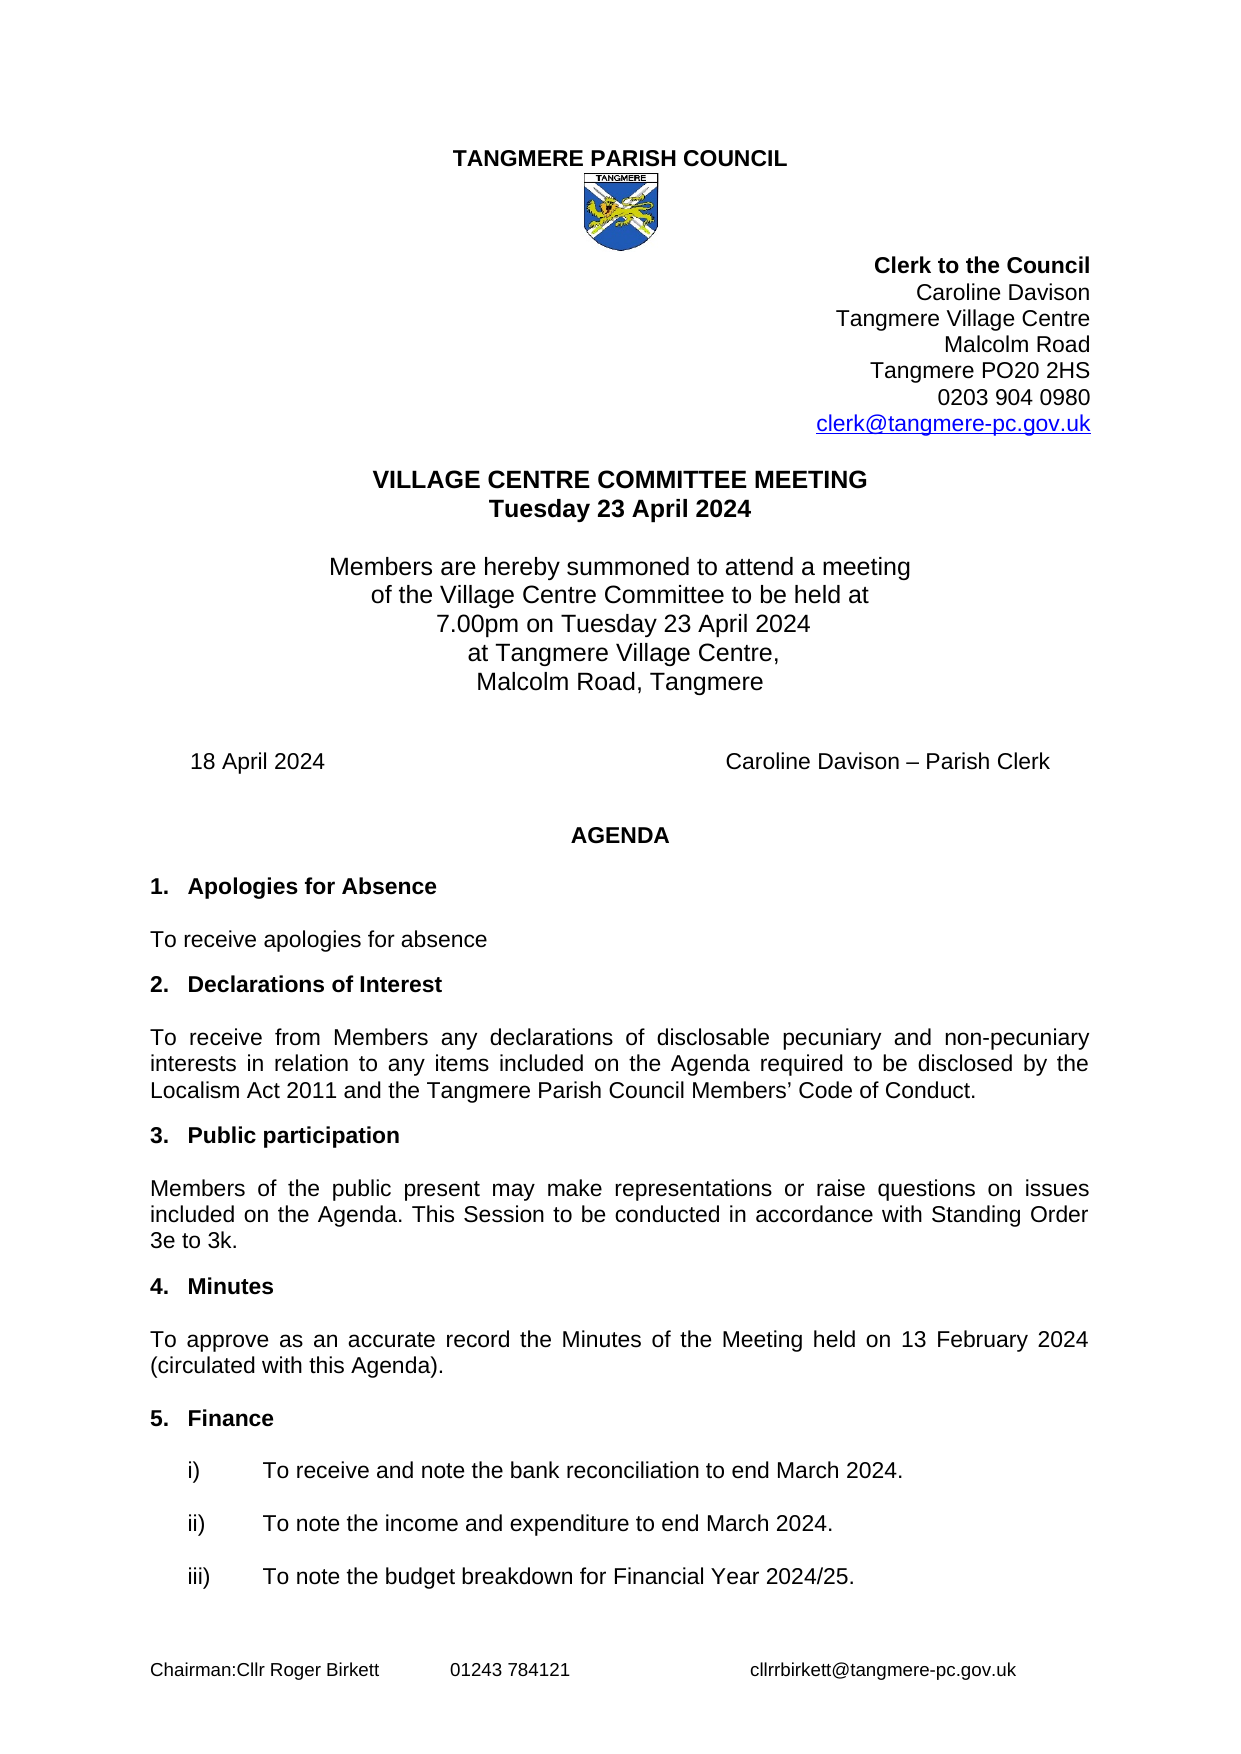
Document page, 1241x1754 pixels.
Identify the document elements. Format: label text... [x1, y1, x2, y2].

list To receive and note the bank reconciliation to end March 2024. [187, 1457, 1090, 1484]
text of the Village Centre Committee to be held at [150, 580, 1090, 609]
list Declarations of Interest [150, 971, 1090, 997]
list To note the budget breakdown for Financial Year 2024/25. [187, 1563, 1090, 1589]
text To receive from Members any declarations of disclosable pecuniary and non-pecuniary interests in relation to any items included on the Agenda required to be disclosed by the Localism Act 2011 and the Tangmere Parish Council Members’ Code of Conduct. [150, 1024, 1090, 1103]
title TANGMERE PARISH COUNCIL [150, 144, 1090, 171]
text VILLAGE CENTRE COMMITTEE MEETING [150, 465, 1090, 494]
text Tangmere Village Centre [150, 305, 1090, 331]
text Members of the public present may make representations or raise questions on issues included on the Agenda. This Session to be conducted in accordance with Standing Order 3e to 3k. [150, 1175, 1090, 1254]
text Malcolm Road, Tangmere [150, 667, 1090, 695]
list Public participation [150, 1122, 1090, 1148]
list Apologies for Absence [150, 873, 1090, 899]
subtitle AGENDA [150, 822, 1090, 849]
text 18 April 2024 Caroline Davison – Parish Clerk [150, 748, 1090, 774]
text Tangmere PO20 2HS [150, 357, 1090, 384]
list Finance [150, 1405, 1090, 1431]
list To note the income and expenditure to end March 2024. [187, 1510, 1090, 1537]
text Clerk to the Council [150, 252, 1090, 278]
text To receive apologies for absence [150, 926, 1090, 952]
picture [580, 170, 661, 252]
text Malcolm Road [150, 331, 1090, 357]
list Minutes [150, 1273, 1090, 1299]
text Members are hereby summoned to attend a meeting [150, 552, 1090, 580]
text clerk@tangmere-pc.gov.uk [150, 410, 1090, 437]
text Tuesday 23 April 2024 [150, 494, 1090, 523]
text Caroline Davison [150, 278, 1090, 305]
text 7.00pm on Tuesday 23 April 2024 [150, 609, 1090, 638]
text 0203 904 0980 [150, 384, 1090, 410]
text To approve as an accurate record the Minutes of the Meeting held on 13 February 2024 (circulated with this Agenda). [150, 1326, 1090, 1378]
text at Tangmere Village Centre, [150, 638, 1090, 667]
